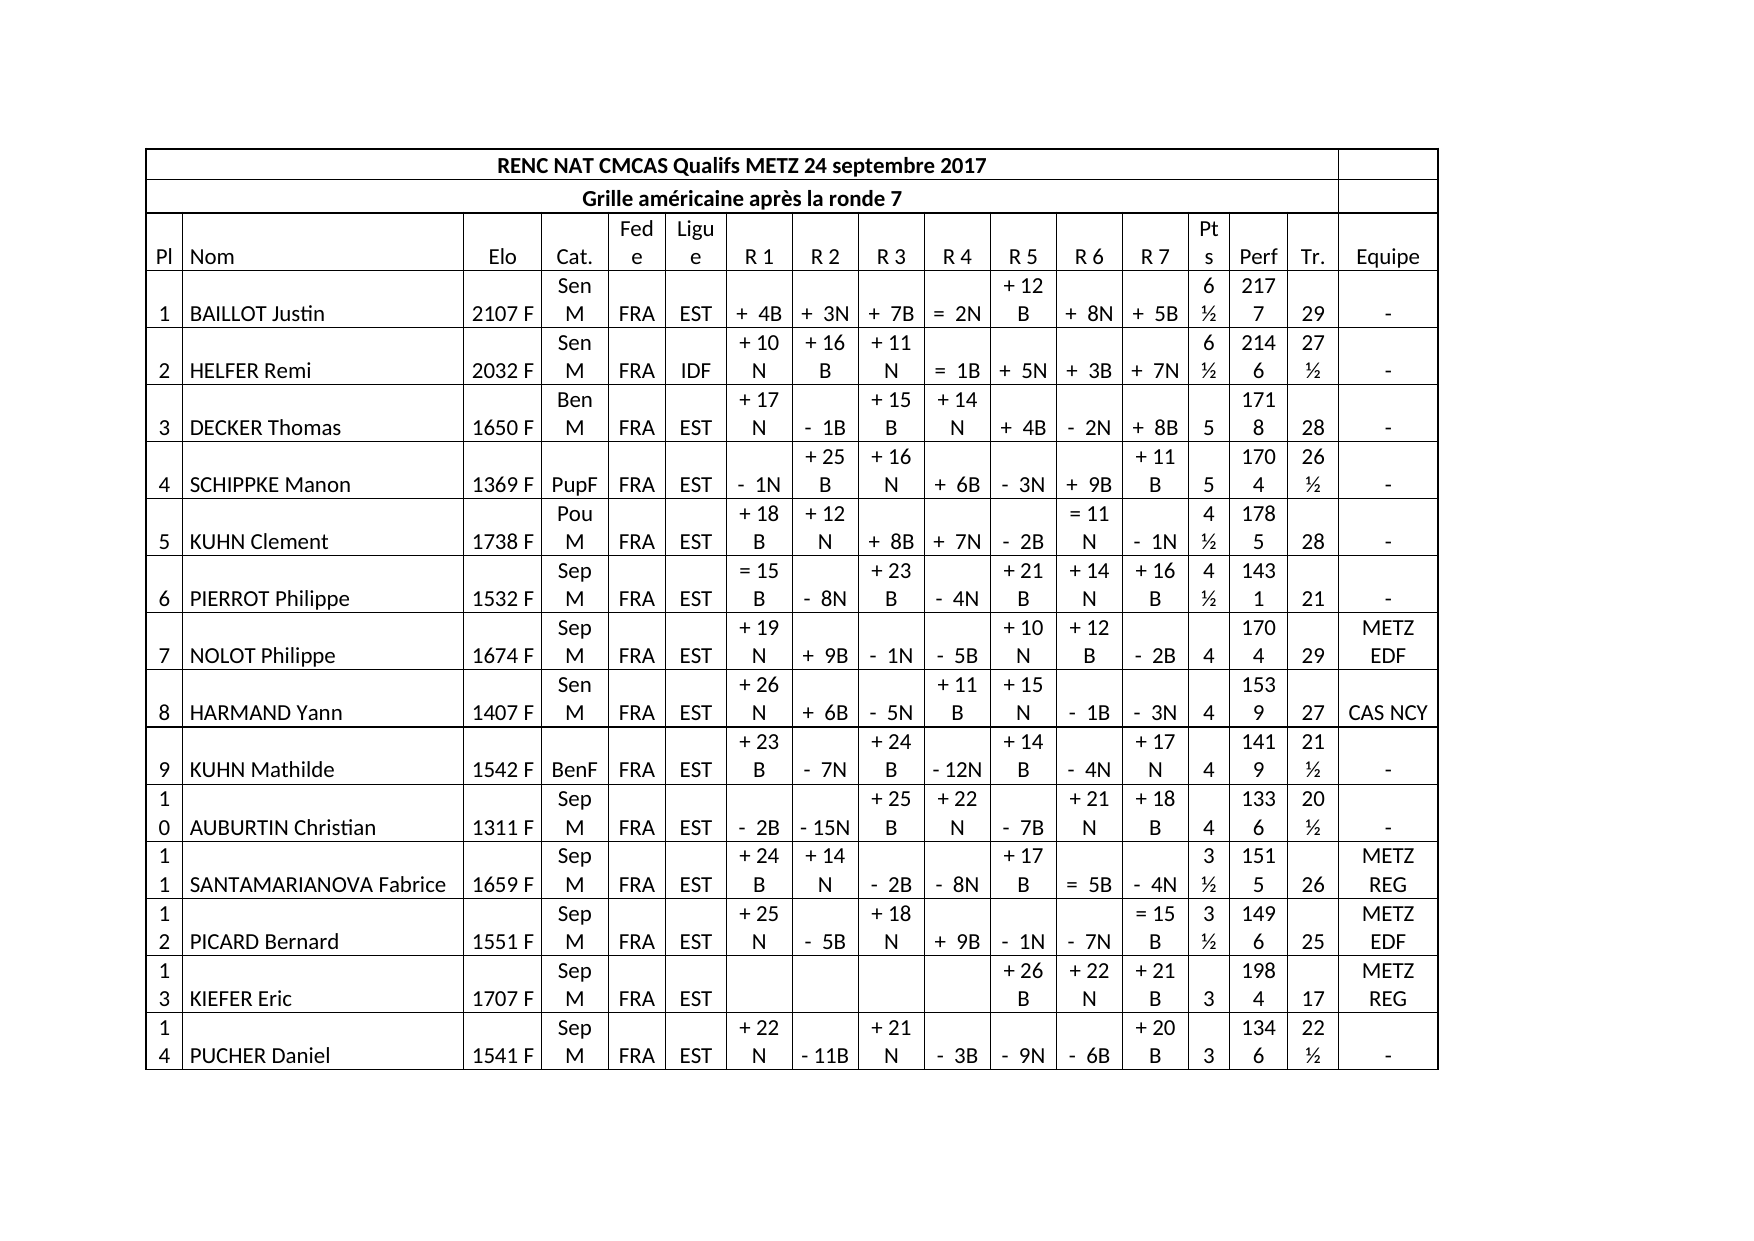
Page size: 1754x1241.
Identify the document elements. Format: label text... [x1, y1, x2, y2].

table_cell 2032 F [464, 328, 541, 384]
table_cell - 5B [925, 613, 990, 669]
table_cell - 7N [793, 728, 858, 783]
table_cell FRA [609, 956, 665, 1012]
table_cell 2146 [1230, 328, 1287, 384]
table_cell 1785 [1230, 499, 1287, 555]
table_cell SANTAMARIANOVA Fabrice [183, 842, 463, 898]
table_cell EST [666, 728, 726, 783]
table_cell FRA [609, 499, 665, 555]
table_cell + 21N [859, 1013, 924, 1069]
table_cell METZ REG [1339, 956, 1437, 1012]
table_cell + 23B [727, 728, 792, 783]
table_cell 1718 [1230, 385, 1287, 441]
table_cell HELFER Remi [183, 328, 463, 384]
table_cell 3½ [1189, 842, 1229, 898]
table_cell + 8B [859, 499, 924, 555]
table_cell SCHIPPKE Manon [183, 442, 463, 498]
table_cell - 7B [991, 785, 1056, 841]
table_cell SepM [542, 1013, 608, 1069]
table_cell PUCHER Daniel [183, 1013, 463, 1069]
table_cell 11 [147, 842, 182, 898]
table_cell NOLOT Philippe [183, 613, 463, 669]
table_cell FRA [609, 670, 665, 726]
table_cell 4 [1189, 670, 1229, 726]
table_cell 1369 F [464, 442, 541, 498]
table_cell + 15N [991, 670, 1056, 726]
table_cell + 6B [793, 670, 858, 726]
table_cell + 16B [1123, 556, 1188, 612]
table_cell FRA [609, 385, 665, 441]
table_cell SepM [542, 899, 608, 955]
table_cell + 5B [1123, 271, 1188, 327]
table_cell R 5 [991, 214, 1056, 270]
table_cell - 3B [925, 1013, 990, 1069]
table_cell + 18B [727, 499, 792, 555]
table_cell + 6B [925, 442, 990, 498]
table_cell SenM [542, 328, 608, 384]
table_cell - 4N [925, 556, 990, 612]
table_cell = 2N [925, 271, 990, 327]
table_cell SepM [542, 556, 608, 612]
table_cell EST [666, 1013, 726, 1069]
table_cell + 12B [1057, 613, 1122, 669]
table_cell - 6B [1057, 1013, 1122, 1069]
table_cell KUHN Mathilde [183, 728, 463, 783]
table_cell EST [666, 785, 726, 841]
table_cell - 5N [859, 670, 924, 726]
table_cell 1515 [1230, 842, 1287, 898]
table_cell - 2N [1057, 385, 1122, 441]
table_cell EST [666, 956, 726, 1012]
table_cell - [1339, 328, 1437, 384]
table_cell 1984 [1230, 956, 1287, 1012]
table_cell SenM [542, 670, 608, 726]
table_cell 1650 F [464, 385, 541, 441]
table_cell Perf [1230, 214, 1287, 270]
table_cell 4½ [1189, 499, 1229, 555]
table_cell 1704 [1230, 442, 1287, 498]
table_cell 17 [1288, 956, 1338, 1012]
table_cell 12 [147, 899, 182, 955]
table_cell BenM [542, 385, 608, 441]
table_cell + 9B [1057, 442, 1122, 498]
table_cell SepM [542, 842, 608, 898]
table_cell - 15N [793, 785, 858, 841]
table_cell [793, 956, 858, 1012]
table_cell 21 [1288, 556, 1338, 612]
table_header [1339, 150, 1437, 179]
table_cell SenM [542, 271, 608, 327]
table_cell 1419 [1230, 728, 1287, 783]
table_cell + 8N [1057, 271, 1122, 327]
table_cell + 21N [1057, 785, 1122, 841]
table_cell = 15B [727, 556, 792, 612]
table_cell = 11N [1057, 499, 1122, 555]
table_cell + 3B [1057, 328, 1122, 384]
table_cell + 11N [859, 328, 924, 384]
table_cell 28 [1288, 385, 1338, 441]
table_cell EST [666, 271, 726, 327]
table_cell 1496 [1230, 899, 1287, 955]
table_cell - 1N [991, 899, 1056, 955]
table_cell - 1N [727, 442, 792, 498]
table_cell 2177 [1230, 271, 1287, 327]
table_cell + 10N [727, 328, 792, 384]
table_cell + 9B [793, 613, 858, 669]
table_cell PouM [542, 499, 608, 555]
table_cell EST [666, 442, 726, 498]
table_cell R 6 [1057, 214, 1122, 270]
table_cell + 16B [793, 328, 858, 384]
table_cell - [1339, 556, 1437, 612]
table_cell BAILLOT Justin [183, 271, 463, 327]
table_cell 4 [147, 442, 182, 498]
table_cell - 2B [727, 785, 792, 841]
table_cell = 1B [925, 328, 990, 384]
table_cell 1407 F [464, 670, 541, 726]
table_cell + 25B [793, 442, 858, 498]
table_cell + 24B [727, 842, 792, 898]
table_cell [1339, 180, 1437, 212]
table_cell + 7N [1123, 328, 1188, 384]
table_cell FRA [609, 1013, 665, 1069]
table_cell PIERROT Philippe [183, 556, 463, 612]
table_cell + 25B [859, 785, 924, 841]
table_cell DECKER Thomas [183, 385, 463, 441]
table_cell FRA [609, 899, 665, 955]
table_cell 10 [147, 785, 182, 841]
table_cell + 5N [991, 328, 1056, 384]
table_cell + 22N [1057, 956, 1122, 1012]
table_cell KUHN Clement [183, 499, 463, 555]
table_cell 2107 F [464, 271, 541, 327]
table_cell 27½ [1288, 328, 1338, 384]
table_cell + 14N [793, 842, 858, 898]
table_cell + 21B [1123, 956, 1188, 1012]
table_cell 1674 F [464, 613, 541, 669]
table_cell + 19N [727, 613, 792, 669]
table_cell R 3 [859, 214, 924, 270]
table_cell 6 [147, 556, 182, 612]
table_cell - 2B [859, 842, 924, 898]
table_cell FRA [609, 442, 665, 498]
table_cell Fede [609, 214, 665, 270]
table_cell 7 [147, 613, 182, 669]
table_cell 1659 F [464, 842, 541, 898]
table_cell SepM [542, 613, 608, 669]
table_cell 28 [1288, 499, 1338, 555]
table_cell - 9N [991, 1013, 1056, 1069]
table_cell PICARD Bernard [183, 899, 463, 955]
table_cell + 22N [727, 1013, 792, 1069]
table_cell 9 [147, 728, 182, 783]
table_cell Pl [147, 214, 182, 270]
table_cell KIEFER Eric [183, 956, 463, 1012]
table_cell 5 [147, 499, 182, 555]
table_cell - [1339, 442, 1437, 498]
table_cell - 1N [859, 613, 924, 669]
table_cell [925, 956, 990, 1012]
table_cell + 11B [925, 670, 990, 726]
table_cell + 7B [859, 271, 924, 327]
table_cell Grille américaine après la ronde 7 [147, 180, 1338, 212]
table_cell 1704 [1230, 613, 1287, 669]
table_cell + 14N [1057, 556, 1122, 612]
table_cell 1336 [1230, 785, 1287, 841]
table_cell 6½ [1189, 328, 1229, 384]
table_cell 14 [147, 1013, 182, 1069]
table_cell + 17B [991, 842, 1056, 898]
table_cell METZ EDF [1339, 899, 1437, 955]
table_cell - [1339, 1013, 1437, 1069]
table_cell 1707 F [464, 956, 541, 1012]
table_cell SepM [542, 956, 608, 1012]
table_cell 22½ [1288, 1013, 1338, 1069]
table_cell - 1N [1123, 499, 1188, 555]
table_cell + 14N [925, 385, 990, 441]
table_cell + 3N [793, 271, 858, 327]
table_cell + 16N [859, 442, 924, 498]
table_cell - 3N [1123, 670, 1188, 726]
table_cell Nom [183, 214, 463, 270]
table_cell + 10N [991, 613, 1056, 669]
table_cell - 4N [1057, 728, 1122, 783]
table_cell EST [666, 499, 726, 555]
table_cell = 5B [1057, 842, 1122, 898]
table_cell + 26N [727, 670, 792, 726]
table_cell FRA [609, 556, 665, 612]
table_cell + 18B [1123, 785, 1188, 841]
table_cell 1431 [1230, 556, 1287, 612]
table_cell Elo [464, 214, 541, 270]
table_cell 8 [147, 670, 182, 726]
table_cell - [1339, 728, 1437, 783]
table_cell 3 [1189, 1013, 1229, 1069]
table_cell EST [666, 842, 726, 898]
table_cell + 4B [991, 385, 1056, 441]
table_cell - [1339, 785, 1437, 841]
table_cell 4 [1189, 613, 1229, 669]
table_cell 1 [147, 271, 182, 327]
table_cell 21½ [1288, 728, 1338, 783]
table_header RENC NAT CMCAS Qualifs METZ 24 septembre 2017 [147, 150, 1338, 179]
table_cell 26 [1288, 842, 1338, 898]
table_cell EST [666, 385, 726, 441]
table_cell [727, 956, 792, 1012]
table_cell + 12B [991, 271, 1056, 327]
table_cell 1539 [1230, 670, 1287, 726]
table_cell 1311 F [464, 785, 541, 841]
table_cell 1346 [1230, 1013, 1287, 1069]
table_cell + 24B [859, 728, 924, 783]
table_cell EST [666, 613, 726, 669]
table_cell + 4B [727, 271, 792, 327]
table_cell FRA [609, 613, 665, 669]
table_cell = 15B [1123, 899, 1188, 955]
table_cell + 9B [925, 899, 990, 955]
table_cell 5 [1189, 442, 1229, 498]
table_cell 4½ [1189, 556, 1229, 612]
table_cell - 1B [793, 385, 858, 441]
table_cell + 8B [1123, 385, 1188, 441]
table_cell + 22N [925, 785, 990, 841]
table_cell - [1339, 499, 1437, 555]
table_cell - [1339, 385, 1437, 441]
table_cell 13 [147, 956, 182, 1012]
table_cell 26½ [1288, 442, 1338, 498]
table_cell FRA [609, 785, 665, 841]
table_cell - [1339, 271, 1437, 327]
table_cell + 7N [925, 499, 990, 555]
table_cell 20½ [1288, 785, 1338, 841]
table_cell + 17N [1123, 728, 1188, 783]
table_cell METZ REG [1339, 842, 1437, 898]
table_cell 29 [1288, 613, 1338, 669]
table_cell + 25N [727, 899, 792, 955]
table_cell 1551 F [464, 899, 541, 955]
table_cell - 8N [793, 556, 858, 612]
table_cell FRA [609, 271, 665, 327]
table_cell - 8N [925, 842, 990, 898]
table_cell - 12N [925, 728, 990, 783]
table_cell AUBURTIN Christian [183, 785, 463, 841]
table_cell FRA [609, 842, 665, 898]
table_cell 3 [147, 385, 182, 441]
table_cell - 5B [793, 899, 858, 955]
table_cell 1532 F [464, 556, 541, 612]
table_cell Pts [1189, 214, 1229, 270]
table_cell IDF [666, 328, 726, 384]
table_cell + 15B [859, 385, 924, 441]
table_cell CAS NCY [1339, 670, 1437, 726]
table_cell 3 [1189, 956, 1229, 1012]
table_cell 25 [1288, 899, 1338, 955]
table_cell 4 [1189, 785, 1229, 841]
table_cell + 12N [793, 499, 858, 555]
table_cell PupF [542, 442, 608, 498]
table_cell EST [666, 556, 726, 612]
table_cell FRA [609, 728, 665, 783]
table_cell R 7 [1123, 214, 1188, 270]
table_cell HARMAND Yann [183, 670, 463, 726]
table_cell - 2B [991, 499, 1056, 555]
table_cell 2 [147, 328, 182, 384]
table_cell R 1 [727, 214, 792, 270]
table_cell - 4N [1123, 842, 1188, 898]
table_cell + 21B [991, 556, 1056, 612]
table_cell R 4 [925, 214, 990, 270]
table_cell - 1B [1057, 670, 1122, 726]
table_cell 1541 F [464, 1013, 541, 1069]
table_cell EST [666, 899, 726, 955]
table_cell 5 [1189, 385, 1229, 441]
table_cell 4 [1189, 728, 1229, 783]
table_cell + 18N [859, 899, 924, 955]
table_cell Tr. [1288, 214, 1338, 270]
table_cell 3½ [1189, 899, 1229, 955]
table_cell BenF [542, 728, 608, 783]
table_cell + 23B [859, 556, 924, 612]
table_cell Ligue [666, 214, 726, 270]
table_cell 6½ [1189, 271, 1229, 327]
table_cell + 26B [991, 956, 1056, 1012]
table_cell 1542 F [464, 728, 541, 783]
table_cell 29 [1288, 271, 1338, 327]
table_cell + 17N [727, 385, 792, 441]
table_cell 1738 F [464, 499, 541, 555]
table_cell EST [666, 670, 726, 726]
table_cell + 11B [1123, 442, 1188, 498]
table_cell - 11B [793, 1013, 858, 1069]
table_cell - 7N [1057, 899, 1122, 955]
table_cell R 2 [793, 214, 858, 270]
table_cell + 14B [991, 728, 1056, 783]
table_cell [859, 956, 924, 1012]
table_cell 27 [1288, 670, 1338, 726]
table_cell - 3N [991, 442, 1056, 498]
table_cell - 2B [1123, 613, 1188, 669]
table_cell FRA [609, 328, 665, 384]
table_cell + 20B [1123, 1013, 1188, 1069]
table_cell Equipe [1339, 214, 1437, 270]
table_cell SepM [542, 785, 608, 841]
table_cell METZ EDF [1339, 613, 1437, 669]
table_cell Cat. [542, 214, 608, 270]
